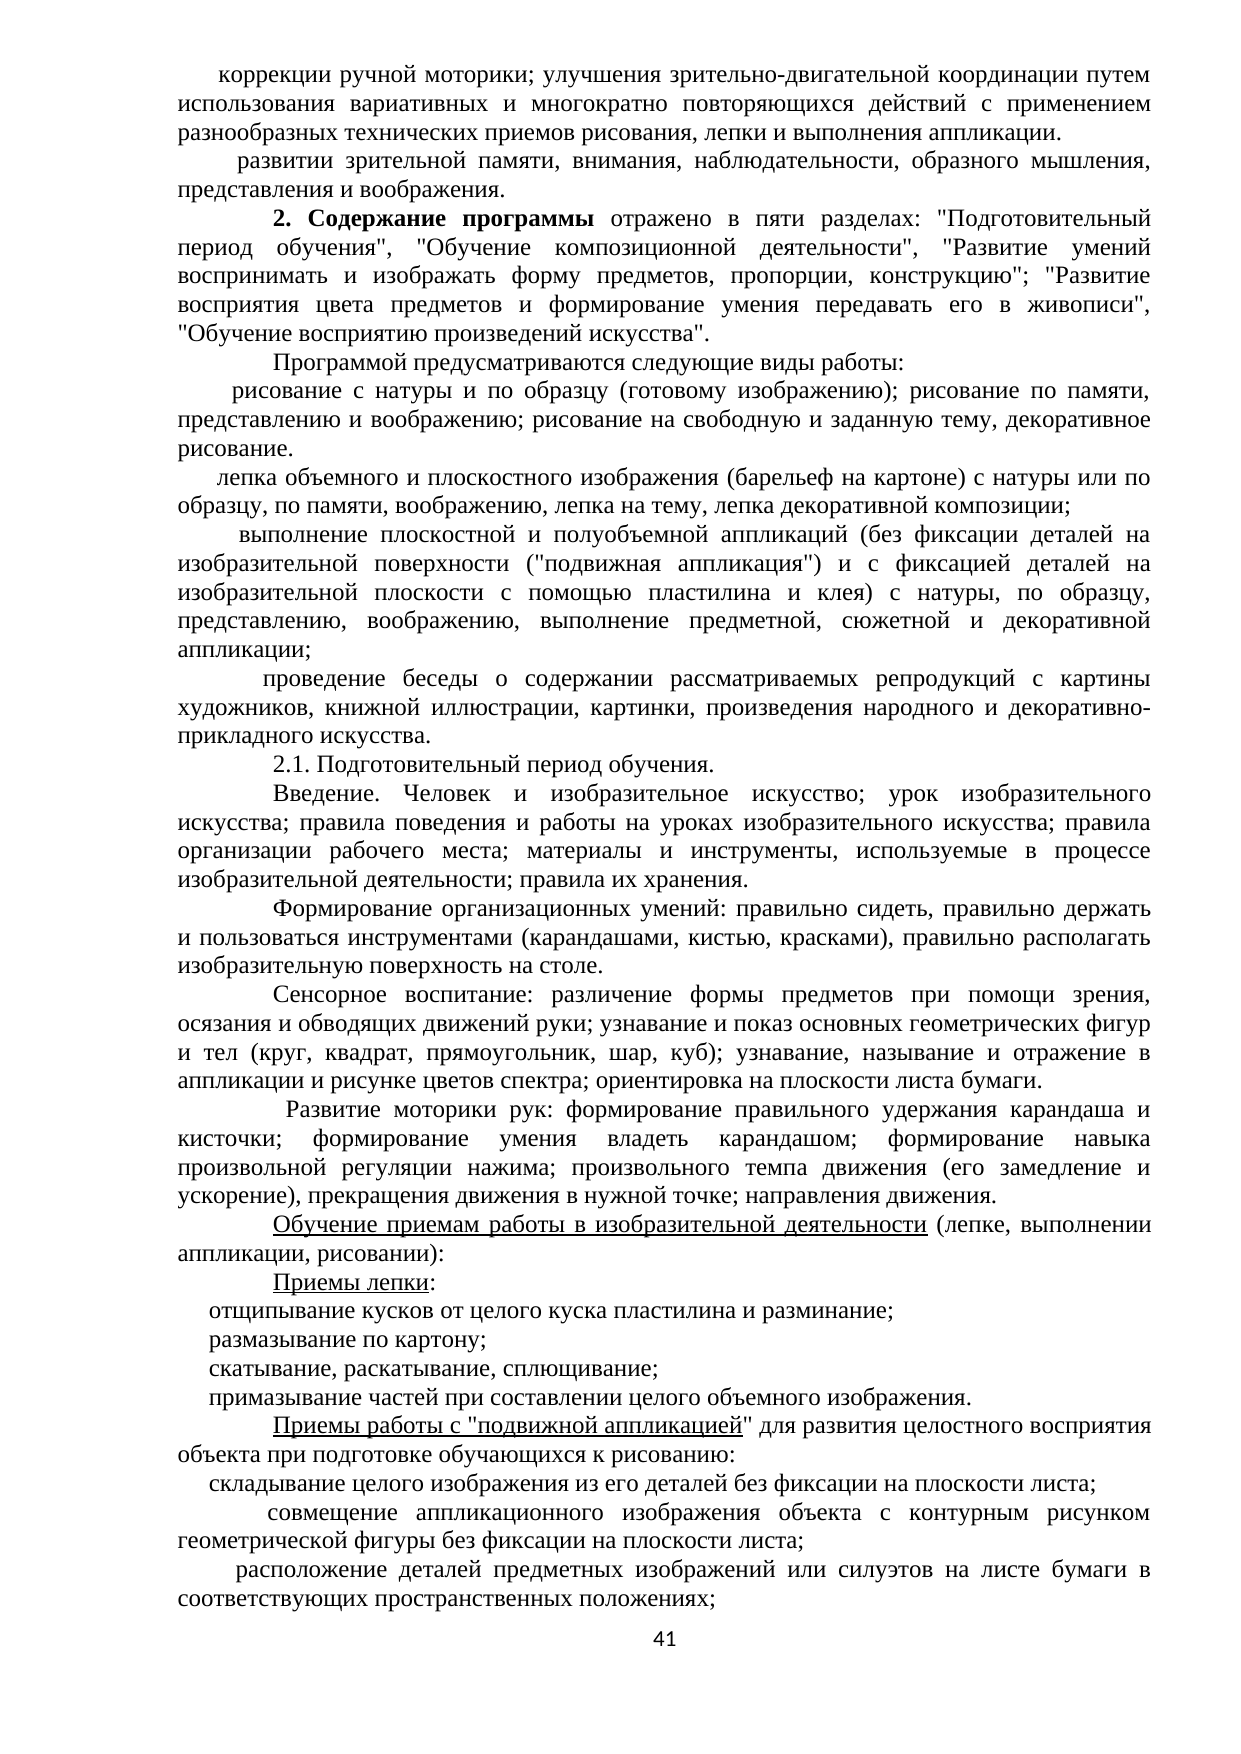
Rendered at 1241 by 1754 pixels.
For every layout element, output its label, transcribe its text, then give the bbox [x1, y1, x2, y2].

text рисование с натуры и по образцу (готовому изображению); рисование по памяти, представлению и воображению; рисование на свободную и заданную тему, декоративное рисование. [177, 375, 1152, 462]
text размазывание по картону; [177, 1324, 1152, 1353]
text складывание целого изображения из его деталей без фиксации на плоскости листа; [177, 1468, 1152, 1497]
text расположение деталей предметных изображений или силуэтов на листе бумаги в соответствующих пространственных положениях; [177, 1554, 1152, 1612]
text коррекции ручной моторики; улучшения зрительно-двигательной координации путем использования вариативных и многократно повторяющихся действий с применением разнообразных технических приемов рисования, лепки и выполнения аппликации. [177, 59, 1152, 145]
text проведение беседы о содержании рассматриваемых репродукций с картины художников, книжной иллюстрации, картинки, произведения народного и декоративно-прикладного искусства. [177, 663, 1152, 749]
text 2. Содержание программы отражено в пяти разделах: "Подготовительный период обучения", "Обучение композиционной деятельности", "Развитие умений воспринимать и изображать форму предметов, пропорции, конструкцию"; "Развитие восприятия цвета предметов и формирование умения передавать его в живописи", "Обучение восприятию произведений искусства". [177, 203, 1152, 347]
text Сенсорное воспитание: различение формы предметов при помощи зрения, осязания и обводящих движений руки; узнавание и показ основных геометрических фигур и тел (круг, квадрат, прямоугольник, шар, куб); узнавание, называние и отражение в аппликации и рисунке цветов спектра; ориентировка на плоскости листа бумаги. [177, 979, 1152, 1094]
text Обучение приемам работы в изобразительной деятельности (лепке, выполнении аппликации, рисовании): [177, 1209, 1152, 1267]
text развитии зрительной памяти, внимания, наблюдательности, образного мышления, представления и воображения. [177, 145, 1152, 203]
text совмещение аппликационного изображения объекта с контурным рисунком геометрической фигуры без фиксации на плоскости листа; [177, 1497, 1152, 1554]
text примазывание частей при составлении целого объемного изображения. [177, 1382, 1152, 1410]
text отщипывание кусков от целого куска пластилина и разминание; [177, 1295, 1152, 1324]
text скатывание, раскатывание, сплющивание; [177, 1353, 1152, 1382]
text Формирование организационных умений: правильно сидеть, правильно держать и пользоваться инструментами (карандашами, кистью, красками), правильно располагать изобразительную поверхность на столе. [177, 893, 1152, 979]
text 2.1. Подготовительный период обучения. [177, 749, 1152, 778]
text выполнение плоскостной и полуобъемной аппликаций (без фиксации деталей на изобразительной поверхности ("подвижная аппликация") и с фиксацией деталей на изобразительной плоскости с помощью пластилина и клея) с натуры, по образцу, представлению, воображению, выполнение предметной, сюжетной и декоративной аппликации; [177, 519, 1152, 663]
text Развитие моторики рук: формирование правильного удержания карандаша и кисточки; формирование умения владеть карандашом; формирование навыка произвольной регуляции нажима; произвольного темпа движения (его замедление и ускорение), прекращения движения в нужной точке; направления движения. [177, 1094, 1152, 1209]
text лепка объемного и плоскостного изображения (барельеф на картоне) с натуры или по образцу, по памяти, воображению, лепка на тему, лепка декоративной композиции; [177, 462, 1152, 519]
text Введение. Человек и изобразительное искусство; урок изобразительного искусства; правила поведения и работы на уроках изобразительного искусства; правила организации рабочего места; материалы и инструменты, используемые в процессе изобразительной деятельности; правила их хранения. [177, 778, 1152, 893]
text Программой предусматриваются следующие виды работы: [177, 347, 1152, 375]
text Приемы работы с "подвижной аппликацией" для развития целостного восприятия объекта при подготовке обучающихся к рисованию: [177, 1410, 1152, 1468]
text Приемы лепки: [177, 1267, 1152, 1295]
